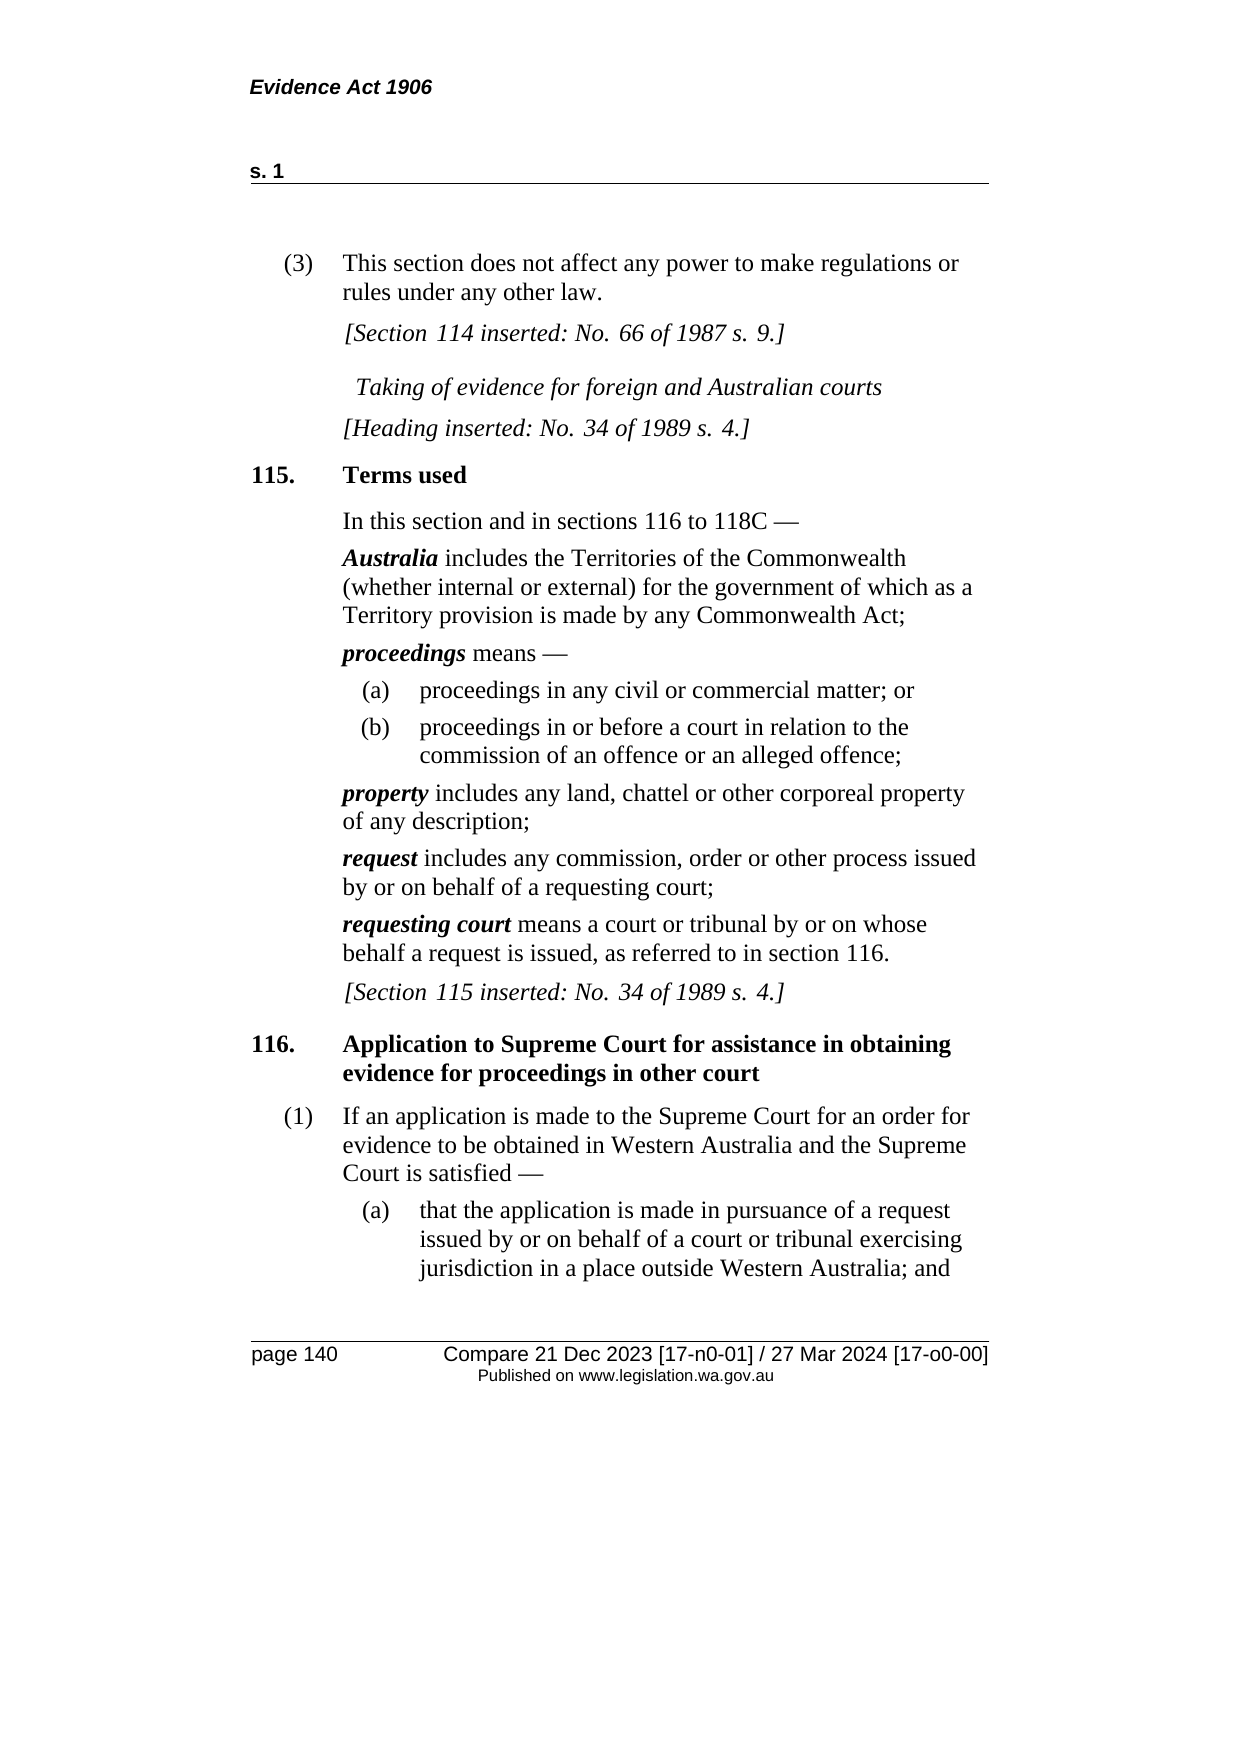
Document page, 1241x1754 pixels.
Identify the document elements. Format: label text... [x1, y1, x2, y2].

subtitle 116. Application to Supreme Court for assistance in obtaining evidence for proceedings in other court [251, 1029, 989, 1086]
text (3) This section does not affect any power to make regulations or rules under any other law. [251, 248, 989, 306]
text [Section 114 inserted: No. 66 of 1987 s. 9.] [251, 318, 989, 347]
subtitle 115. Terms used [251, 461, 989, 489]
text (a) that the application is made in pursuance of a request issued by or on behalf of a court or tribunal exercising jurisdiction in a place outside Western Australia; and [251, 1196, 989, 1282]
text property includes any land, chattel or other corporeal property of any description; [251, 778, 989, 835]
text request includes any commission, order or other process issued by or on behalf of a requesting court; [251, 843, 989, 901]
subtitle Taking of evidence for foreign and Australian courts [251, 372, 989, 401]
text In this section and in sections 116 to 118C — [251, 506, 989, 535]
text proceedings means — [251, 638, 989, 666]
text (1) If an application is made to the Supreme Court for an order for evidence to be obtained in Western Australia and the Supreme Court is satisfied — [251, 1101, 989, 1187]
subtitle [Heading inserted: No. 34 of 1989 s. 4.] [251, 413, 989, 442]
text Australia includes the Territories of the Commonwealth (whether internal or external) for the government of which as a Territory provision is made by any Commonwealth Act; [251, 543, 989, 629]
text (b) proceedings in or before a court in relation to the commission of an offence or an alleged offence; [251, 712, 989, 769]
text (a) proceedings in any civil or commercial matter; or [251, 675, 989, 703]
text requesting court means a court or tribunal by or on whose behalf a request is issued, as referred to in section 116. [251, 909, 989, 967]
text [Section 115 inserted: No. 34 of 1989 s. 4.] [251, 977, 989, 1006]
